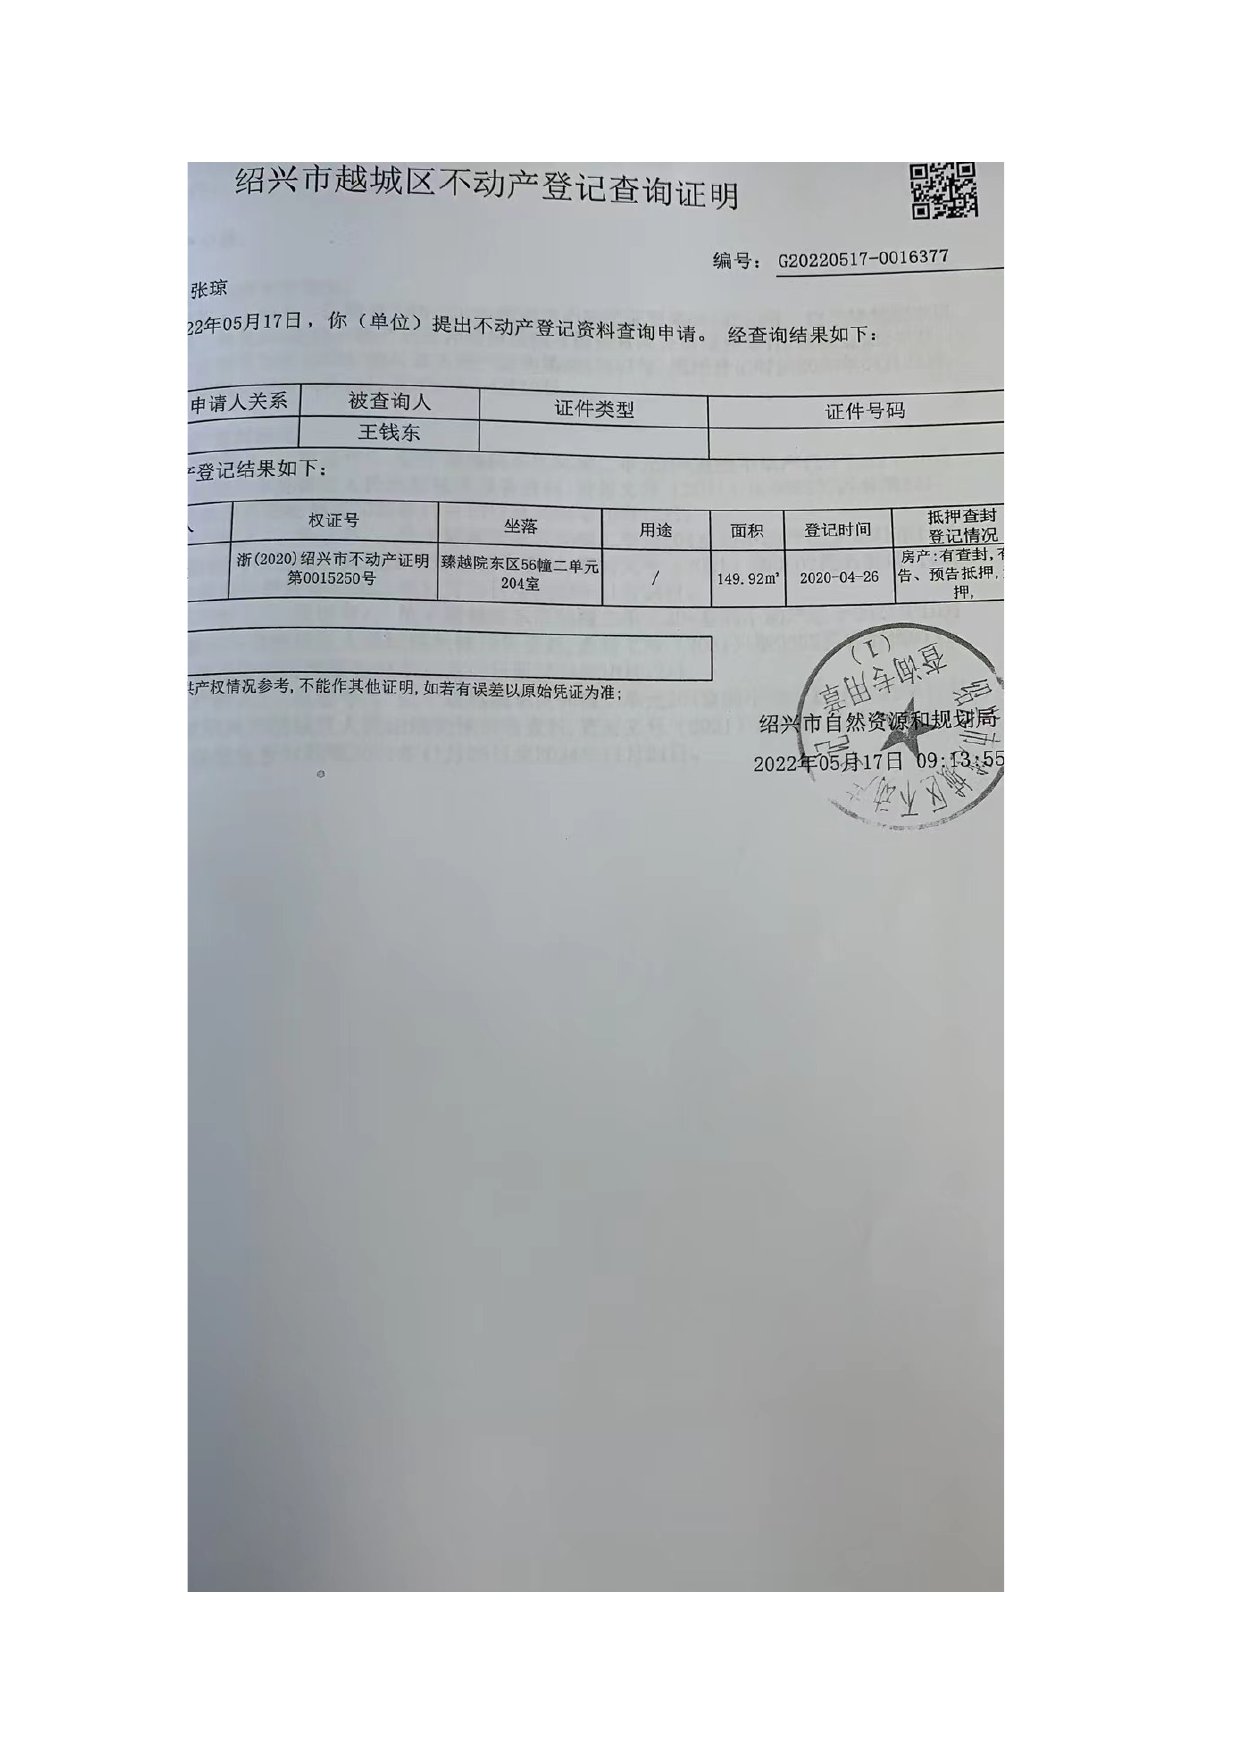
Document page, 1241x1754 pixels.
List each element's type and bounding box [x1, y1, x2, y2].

picture [187, 162, 1005, 1592]
